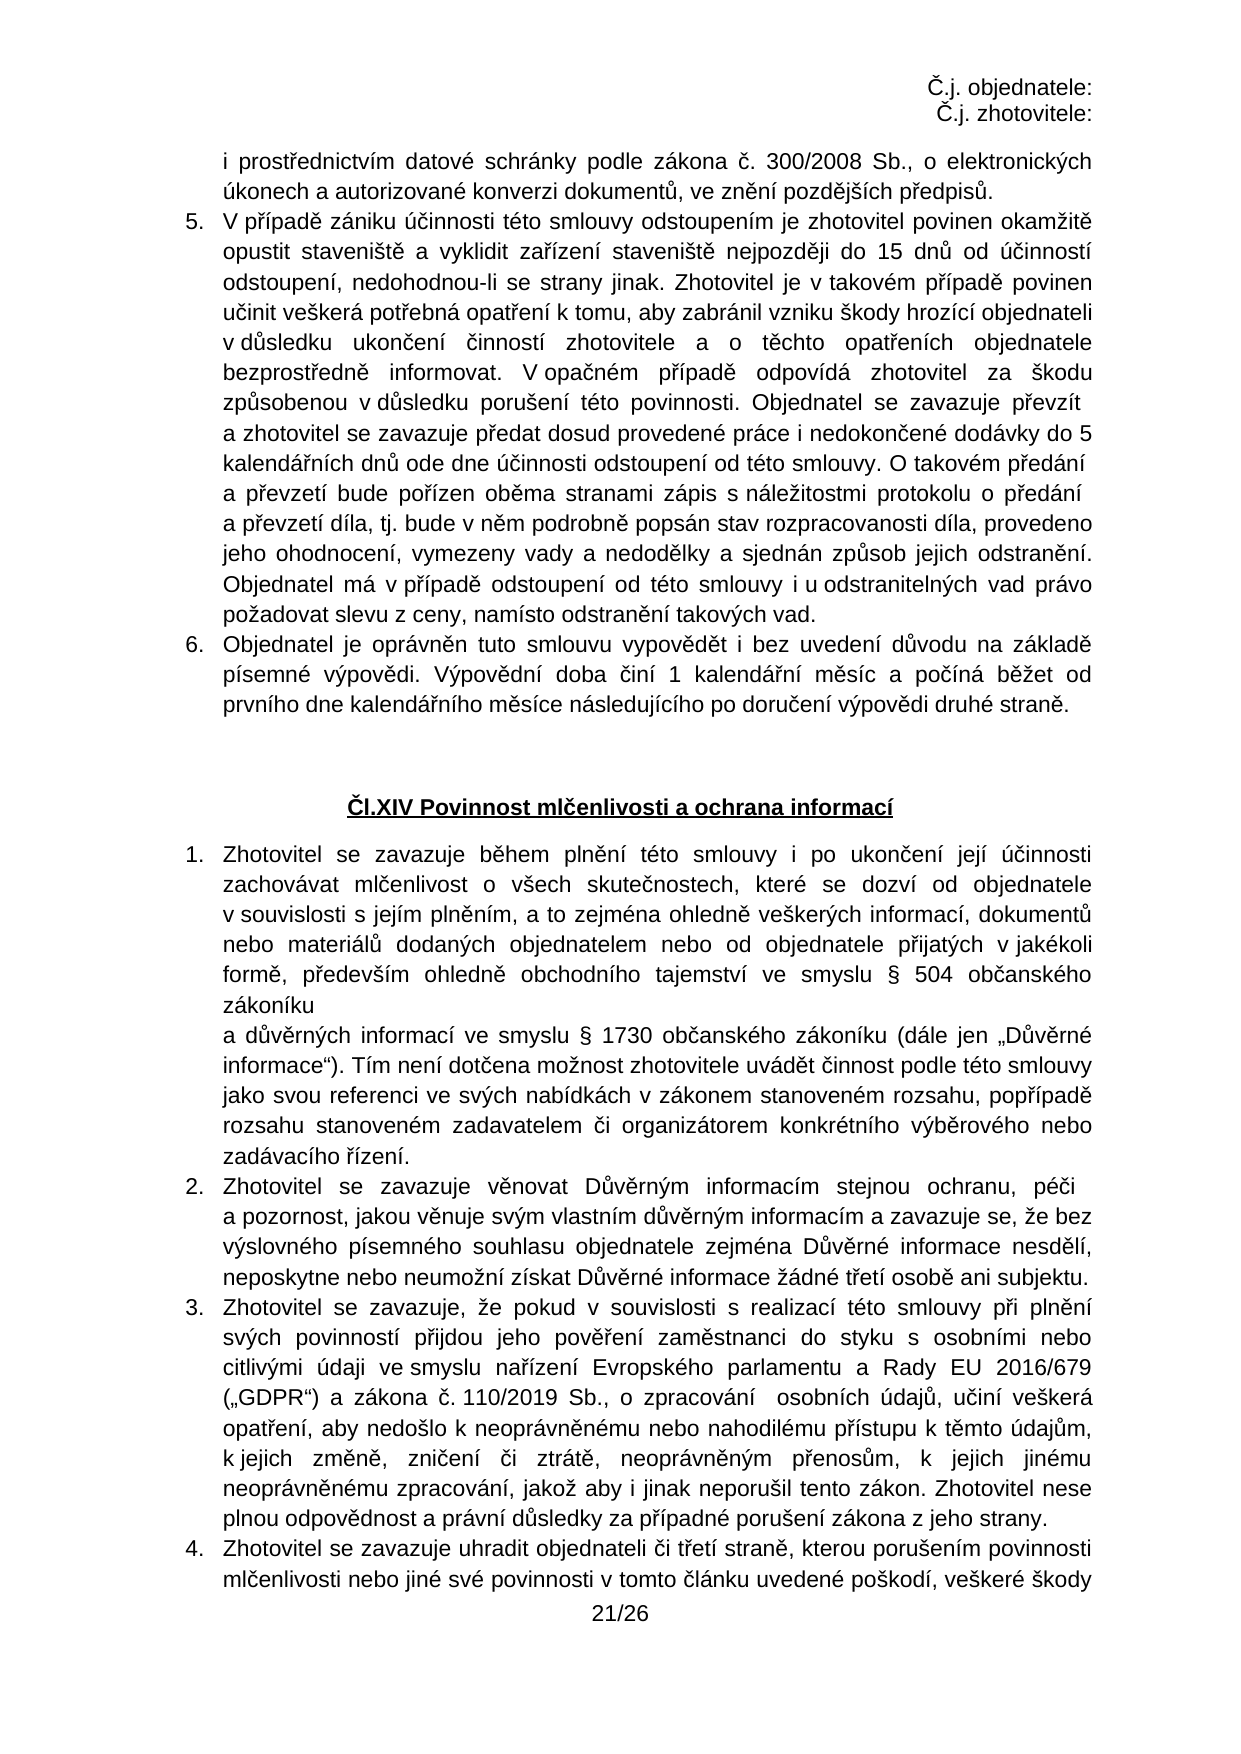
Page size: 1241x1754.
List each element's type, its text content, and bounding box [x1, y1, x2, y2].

list Zhotovitel se zavazuje, že pokud v souvislosti s realizací této smlouvy při plnění svých povinností přijdou jeho pověření zaměstnanci do styku s osobními nebo citlivými údaji ve smyslu nařízení Evropského parlamentu a Rady EU 2016/679 („GDPR“) a zákona č. 110/2019 Sb., o zpracování osobních údajů, učiní veškerá opatření, aby nedošlo k neoprávněnému nebo nahodilému přístupu k těmto údajům, k jejich změně, zničení či ztrátě, neoprávněným přenosům, k jejich jinému neoprávněnému zpracování, jakož aby i jinak neporušil tento zákon. Zhotovitel nese plnou odpovědnost a právní důsledky za případné porušení zákona z jeho strany. [185, 1294, 1093, 1532]
list Objednatel je oprávněn tuto smlouvu vypovědět i bez uvedení důvodu na základě písemné výpovědi. Výpovědní doba činí 1 kalendářní měsíc a počíná běžet od prvního dne kalendářního měsíce následujícího po doručení výpovědi druhé straně. [185, 631, 1093, 718]
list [185, 148, 1093, 204]
list V případě zániku účinnosti této smlouvy odstoupením je zhotovitel povinen okamžitě opustit staveniště a vyklidit zařízení staveniště nejpozději do 15 dnů od účinností odstoupení, nedohodnou-li se strany jinak. Zhotovitel je v takovém případě povinen učinit veškerá potřebná opatření k tomu, aby zabránil vzniku škody hrozící objednateli v důsledku ukončení činností zhotovitele a o těchto opatřeních objednatele bezprostředně informovat. V opačném případě odpovídá zhotovitel za škodu způsobenou v důsledku porušení této povinnosti. Objednatel se zavazuje převzít a zhotovitel se zavazuje předat dosud provedené práce i nedokončené dodávky do 5 kalendářních dnů ode dne účinnosti odstoupení od této smlouvy. O takovém předání a převzetí bude pořízen oběma stranami zápis s náležitostmi protokolu o předání a převzetí díla, tj. bude v něm podrobně popsán stav rozpracovanosti díla, provedeno jeho ohodnocení, vymezeny vady a nedodělky a sjednán způsob jejich odstranění. Objednatel má v případě odstoupení od této smlouvy i u odstranitelných vad právo požadovat slevu z ceny, namísto odstranění takových vad. [185, 208, 1093, 627]
list Zhotovitel se zavazuje během plnění této smlouvy i po ukončení její účinnosti zachovávat mlčenlivost o všech skutečnostech, které se dozví od objednatele v souvislosti s jejím plněním, a to zejména ohledně veškerých informací, dokumentů nebo materiálů dodaných objednatelem nebo od objednatele přijatých v jakékoli formě, především ohledně obchodního tajemství ve smyslu § 504 občanského zákoníku a důvěrných informací ve smyslu § 1730 občanského zákoníku (dále jen „Důvěrné informace“). Tím není dotčena možnost zhotovitele uvádět činnost podle této smlouvy jako svou referenci ve svých nabídkách v zákonem stanoveném rozsahu, popřípadě rozsahu stanoveném zadavatelem či organizátorem konkrétního výběrového nebo zadávacího řízení. [185, 841, 1093, 1169]
list Zhotovitel se zavazuje věnovat Důvěrným informacím stejnou ochranu, péči a pozornost, jakou věnuje svým vlastním důvěrným informacím a zavazuje se, že bez výslovného písemného souhlasu objednatele zejména Důvěrné informace nesdělí, neposkytne nebo neumožní získat Důvěrné informace žádné třetí osobě ani subjektu. [185, 1173, 1093, 1290]
text Čl.XIV Povinnost mlčenlivosti a ochrana informací [148, 793, 1093, 820]
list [185, 1535, 1093, 1592]
